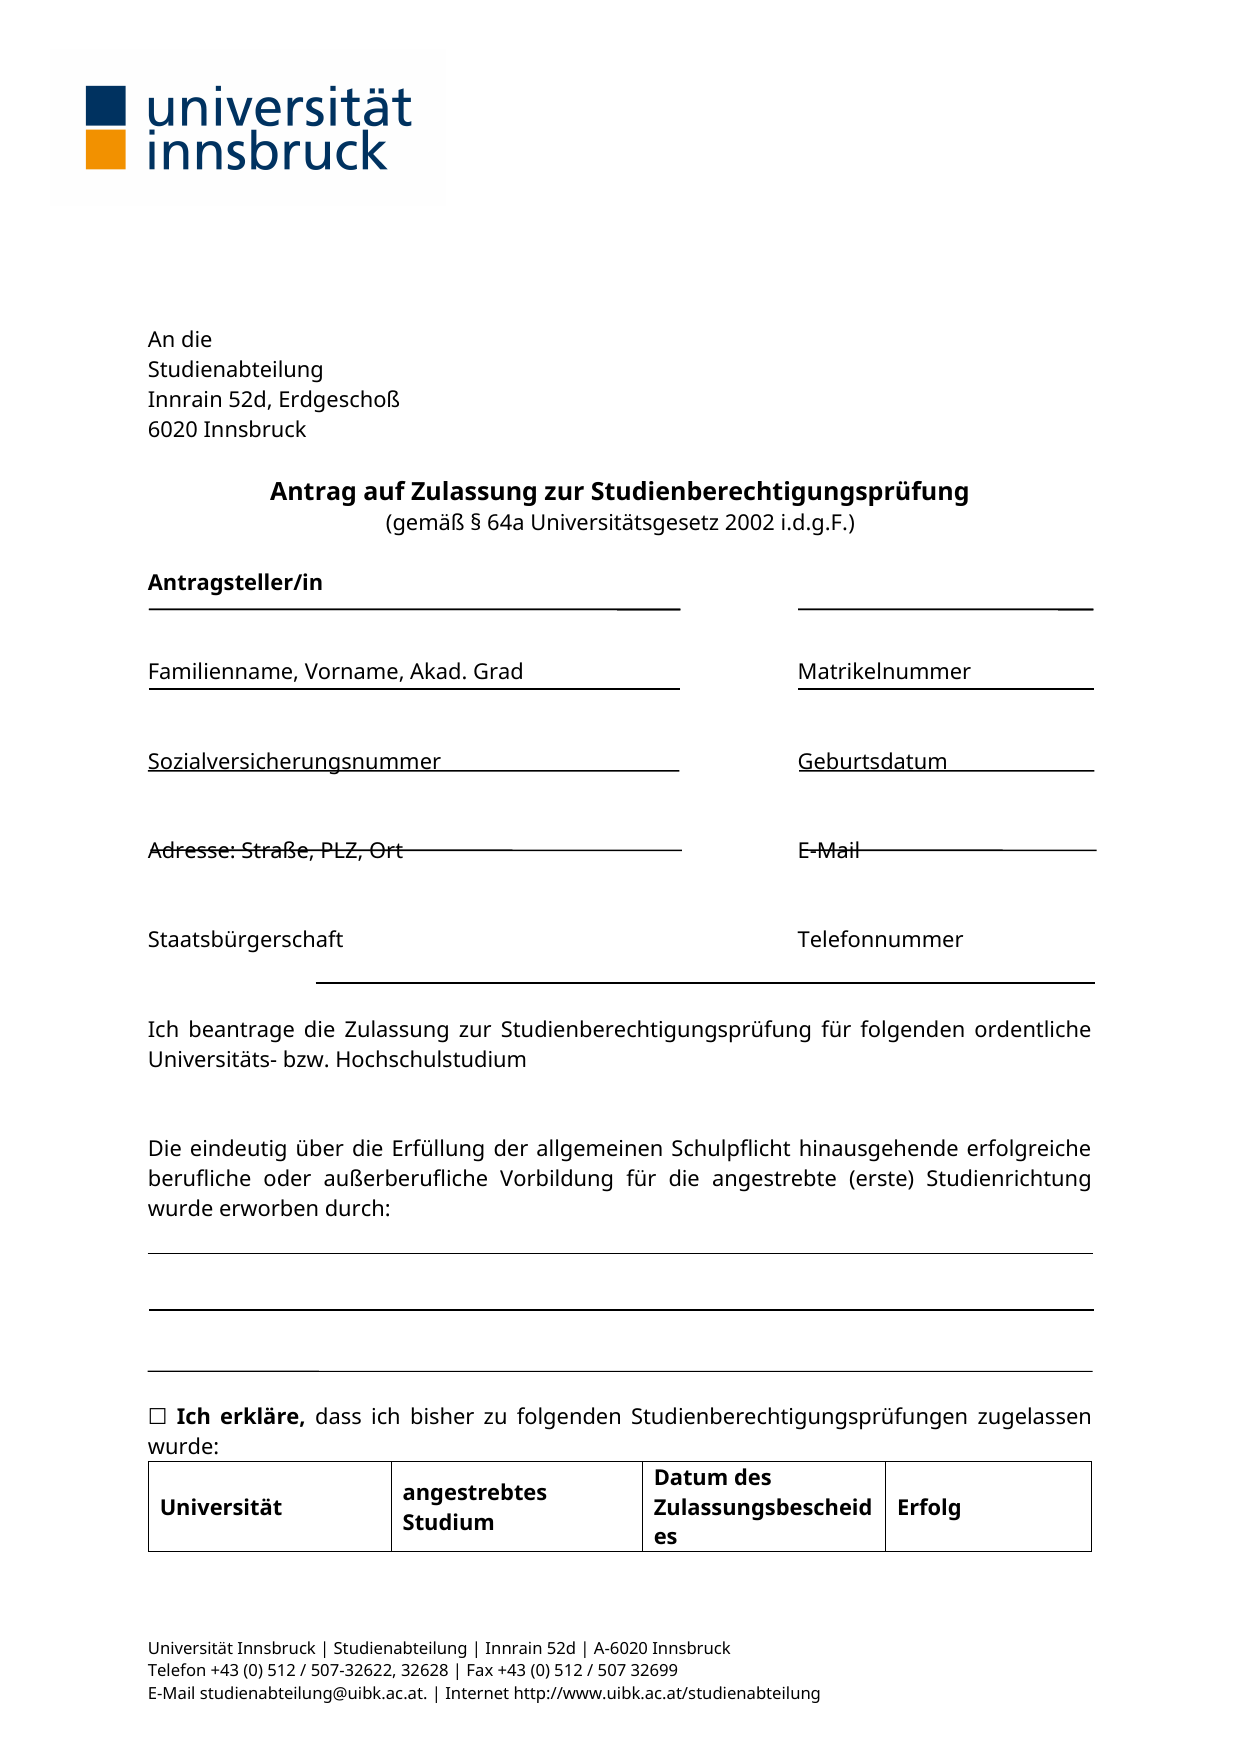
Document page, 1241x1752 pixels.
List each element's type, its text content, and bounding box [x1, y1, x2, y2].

table_header angestrebtes Studium [392, 1462, 642, 1551]
text An die [148, 324, 1092, 354]
text Adresse: Straße, PLZ, Ort E-Mail [148, 835, 1092, 865]
picture [49, 49, 447, 206]
text Studienabteilung [148, 354, 1092, 384]
table_header Datum des Zulassungsbescheides [643, 1462, 885, 1551]
text Staatsbürgerschaft Telefonnummer [148, 924, 1092, 954]
text Antrag auf Zulassung zur Studienberechtigungsprüfung [148, 473, 1092, 507]
table_header Universität [149, 1462, 391, 1551]
table_header Erfolg [886, 1462, 1091, 1551]
text Ich beantrage die Zulassung zur Studienberechtigungsprüfung für folgenden ordentliche Universitäts- bzw. Hochschulstudium [148, 1014, 1092, 1073]
text Antragsteller/in [148, 567, 1092, 597]
text Familienname, Vorname, Akad. Grad Matrikelnummer [148, 656, 1092, 686]
text 6020 Innsbruck [148, 414, 1092, 443]
text Innrain 52d, Erdgeschoß [148, 384, 1092, 414]
text Die eindeutig über die Erfüllung der allgemeinen Schulpflicht hinausgehende erfolgreiche berufliche oder außerberufliche Vorbildung für die angestrebte (erste) Studienrichtung wurde erworben durch: [148, 1133, 1092, 1222]
text Ich erkläre, dass ich bisher zu folgenden Studienberechtigungsprüfungen zugelassen wurde: [148, 1401, 1092, 1461]
text Sozialversicherungsnummer Geburtsdatum [148, 746, 1092, 776]
text (gemäß § 64a Universitätsgesetz 2002 i.d.g.F.) [148, 507, 1092, 537]
